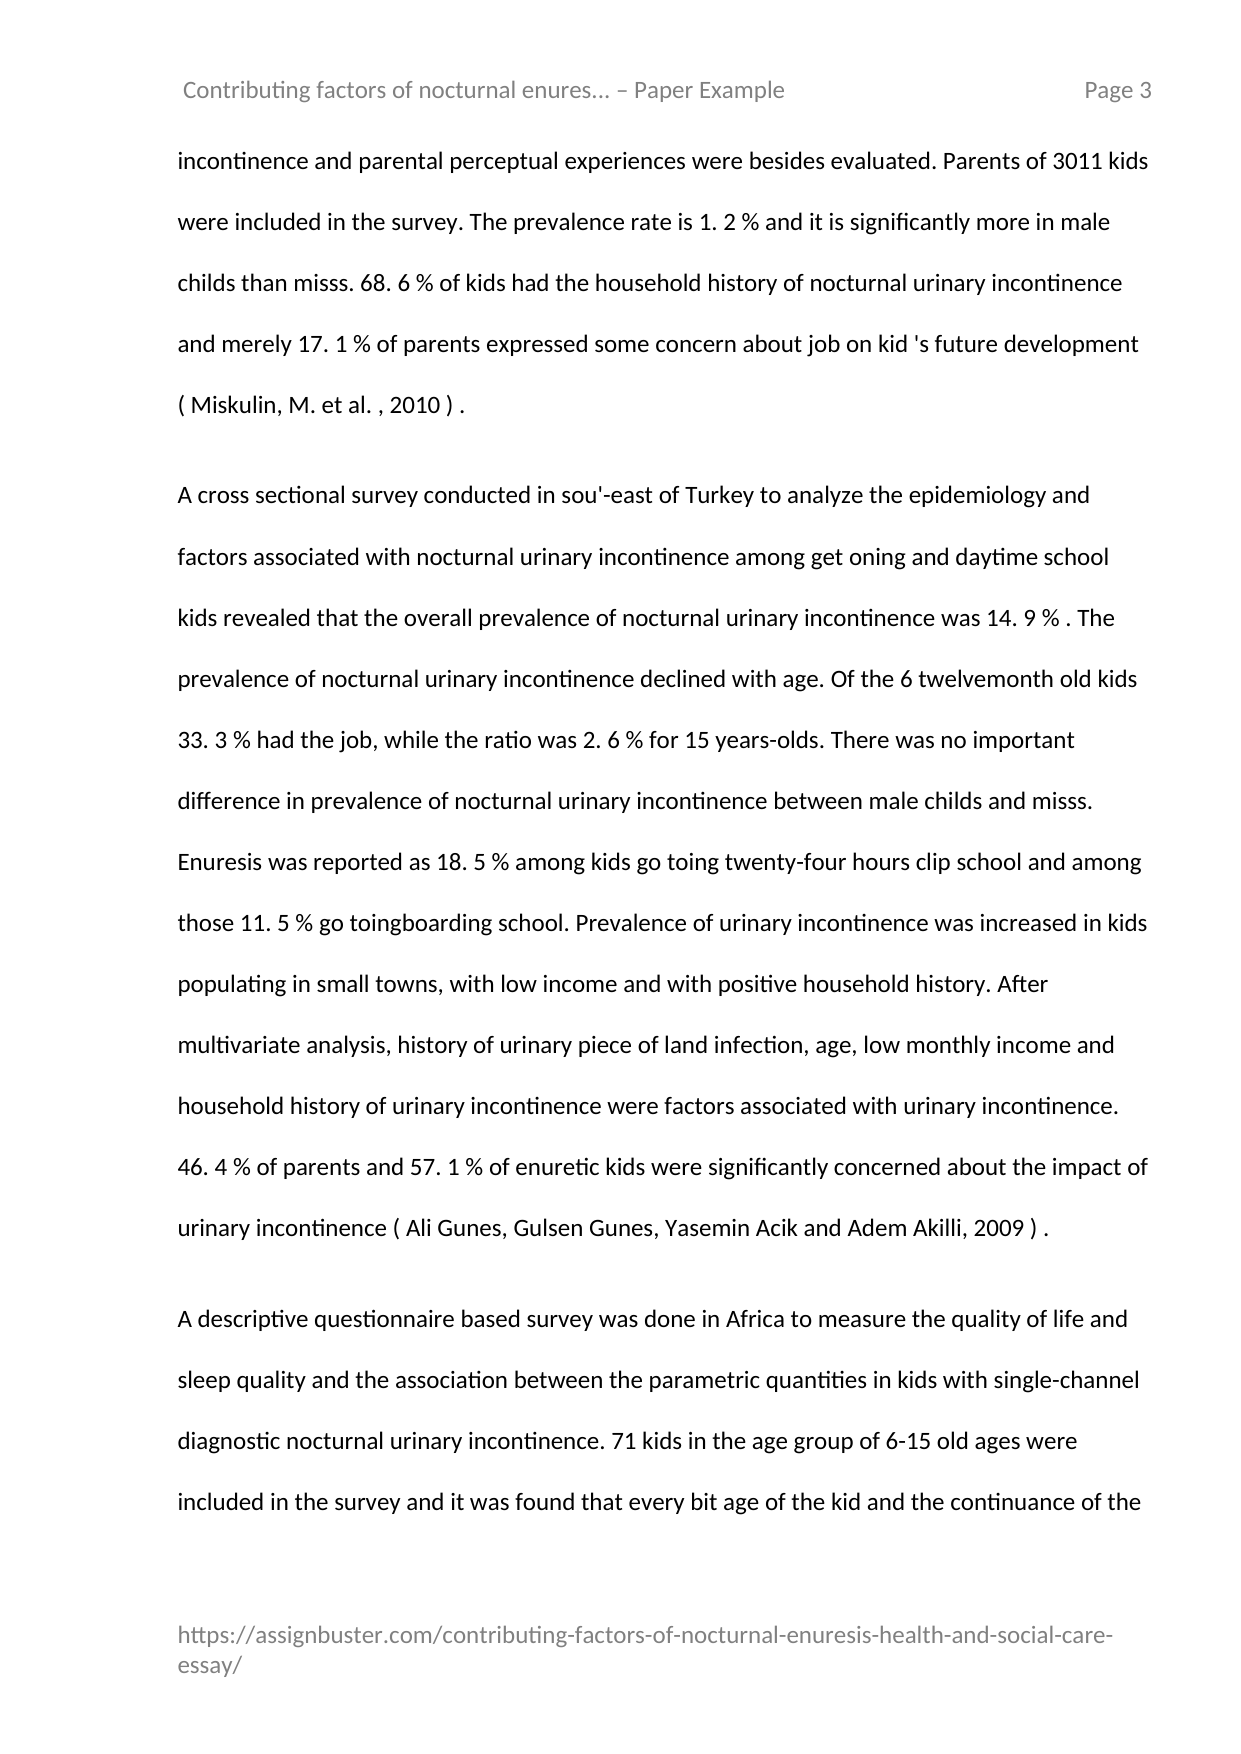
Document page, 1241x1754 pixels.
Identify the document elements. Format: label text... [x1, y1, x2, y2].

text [177, 145, 1152, 420]
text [177, 1303, 1152, 1516]
text A cross sectional survey conducted in sou'-east of Turkey to analyze the epidemiology and factors associated with nocturnal urinary incontinence among get oning and daytime school kids revealed that the overall prevalence of nocturnal urinary incontinence was 14. 9 % . The prevalence of nocturnal urinary incontinence declined with age. Of the 6 twelvemonth old kids 33. 3 % had the job, while the ratio was 2. 6 % for 15 years-olds. There was no important difference in prevalence of nocturnal urinary incontinence between male childs and misss. Enuresis was reported as 18. 5 % among kids go toing twenty-four hours clip school and among those 11. 5 % go toingboarding school. Prevalence of urinary incontinence was increased in kids populating in small towns, with low income and with positive household history. After multivariate analysis, history of urinary piece of land infection, age, low monthly income and household history of urinary incontinence were factors associated with urinary incontinence. 46. 4 % of parents and 57. 1 % of enuretic kids were significantly concerned about the impact of urinary incontinence ( Ali Gunes, Gulsen Gunes, Yasemin Acik and Adem Akilli, 2009 ) . [177, 480, 1152, 1243]
